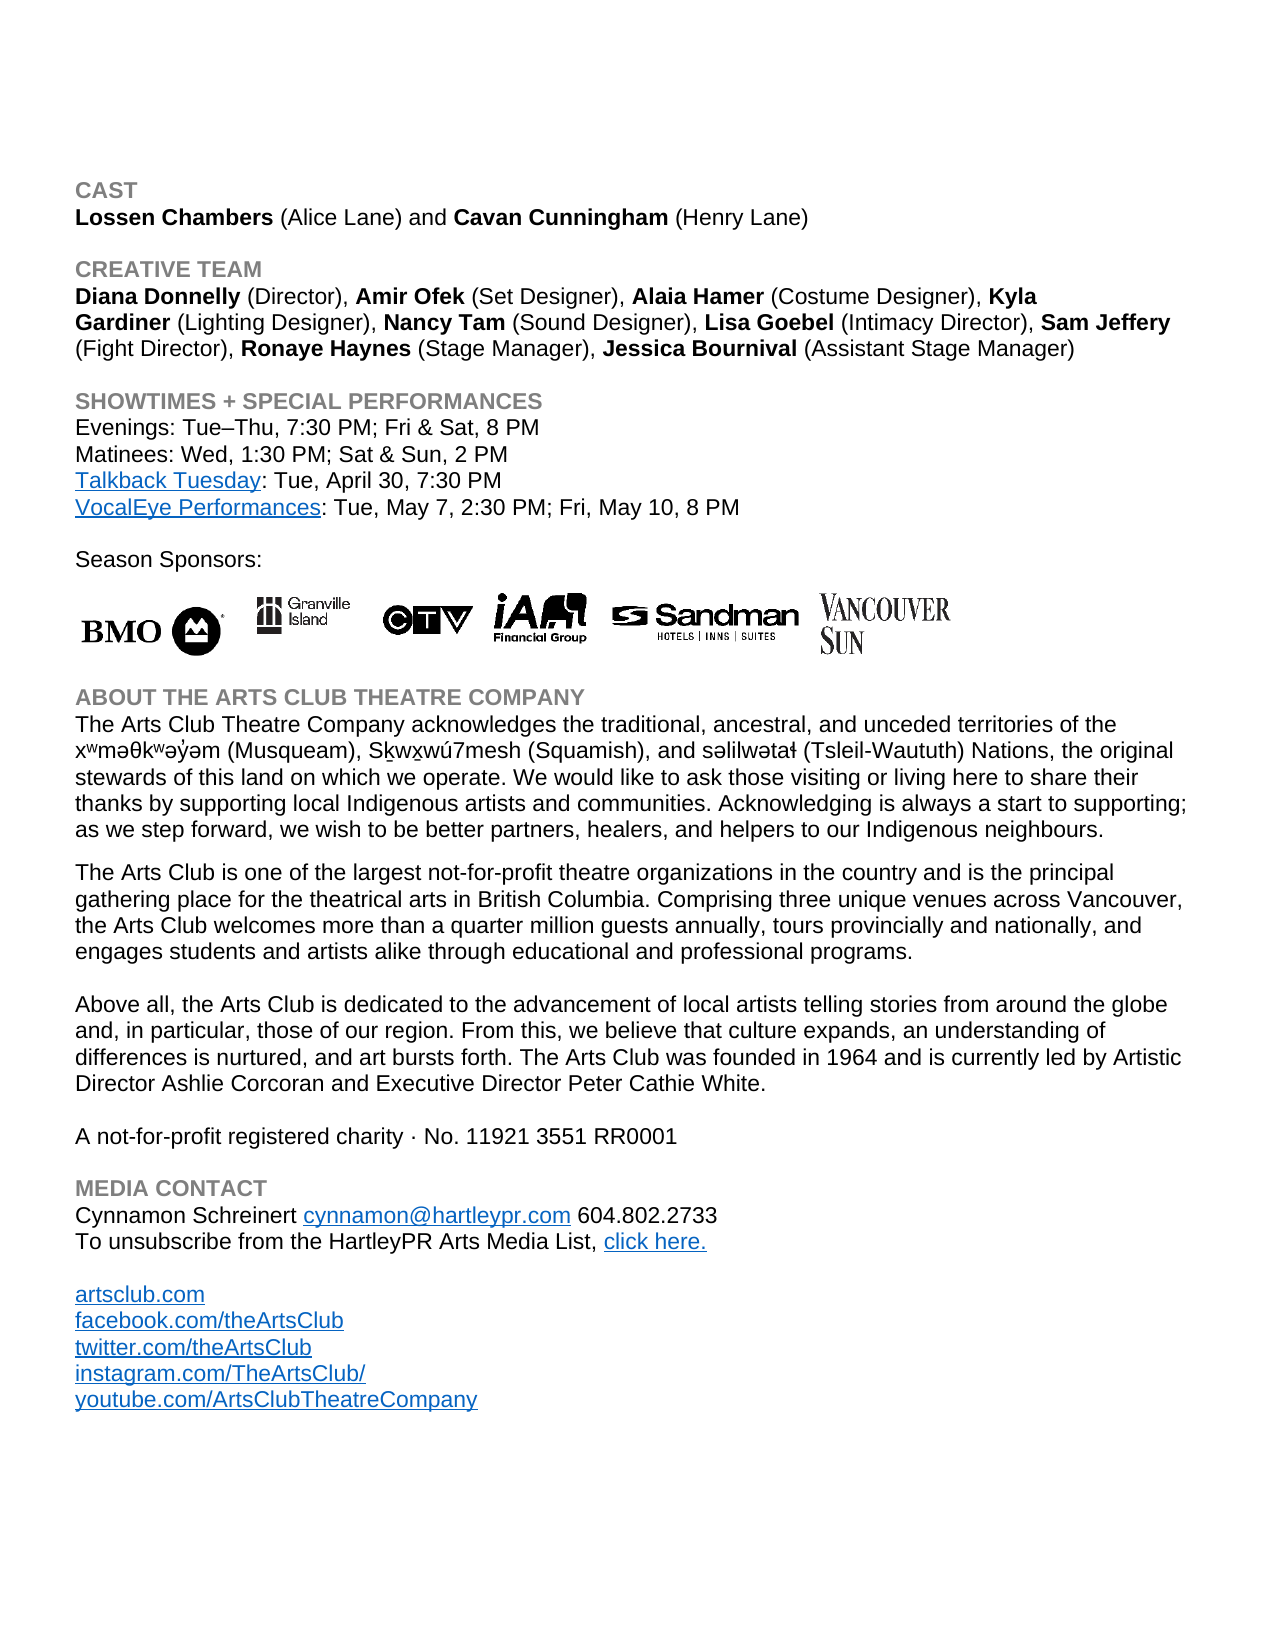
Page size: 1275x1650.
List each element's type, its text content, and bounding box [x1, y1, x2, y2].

text twitter.com/theArtsClub [75, 1333, 1200, 1360]
text youtube.com/ArtsClubTheatreCompany [75, 1386, 1200, 1413]
text instagram.com/TheArtsClub/ [75, 1360, 1200, 1386]
text Evenings: Tue–Thu, 7:30 PM; Fri & Sat, 8 PM [75, 414, 1200, 441]
text CAST Lossen Chambers (Alice Lane) and Cavan Cunningham (Henry Lane) [75, 177, 1200, 230]
picture [813, 590, 956, 658]
text The Arts Club Theatre Company acknowledges the traditional, ancestral, and unceded territories of the xʷməθkʷəy̓əm (Musqueam), Sḵwx̱wú7mesh (Squamish), and səlilwətaɬ (Tsleil-Waututh) Nations, the original stewards of this land on which we operate. We would like to ask those visiting or living here to share their thanks by supporting local Indigenous artists and communities. Acknowledging is always a start to supporting; as we step forward, we wish to be better partners, healers, and helpers to our Indigenous neighbours. [75, 711, 1200, 842]
text MEDIA CONTACT [75, 1175, 1200, 1202]
text CREATIVE TEAM Diana Donnelly (Director), Amir Ofek (Set Designer), Alaia Hamer (Costume Designer), Kyla Gardiner (Lighting Designer), Nancy Tam (Sound Designer), Lisa Goebel (Intimacy Director), Sam Jeffery (Fight Director), Ronaye Haynes (Stage Manager), Jessica Bournival (Assistant Stage Manager) [75, 256, 1200, 362]
text facebook.com/theArtsClub [75, 1307, 1200, 1333]
text The Arts Club is one of the largest not-for-profit theatre organizations in the country and is the principal gathering place for the theatrical arts in British Columbia. Comprising three unique venues across Vancouver, the Arts Club welcomes more than a quarter million guests annually, tours provincially and nationally, and engages students and artists alike through educational and professional programs. [75, 859, 1200, 964]
text A not-for-profit registered charity · No. 11921 3551 RR0001 [75, 1123, 1200, 1149]
text Cynnamon Schreinert cynnamon@hartleypr.com 604.802.2733 To unsubscribe from the HartleyPR Arts Media List, click here. [75, 1202, 1200, 1254]
picture [484, 578, 596, 658]
text Above all, the Arts Club is dedicated to the advancement of local artists telling stories from around the globe and, in particular, those of our region. From this, we believe that culture expands, an understanding of differences is nurtured, and art bursts forth. The Arts Club was founded in 1964 and is currently led by Artistic Director Ashlie Corcoran and Executive Director Peter Cathie White. [75, 991, 1200, 1096]
picture [602, 587, 808, 658]
text Matinees: Wed, 1:30 PM; Sat & Sun, 2 PM Talkback Tuesday: Tue, April 30, 7:30 PM VocalEye Performances: Tue, May 7, 2:30 PM; Fri, May 10, 8 PM [75, 441, 1200, 520]
picture [75, 603, 227, 658]
text SHOWTIMES + SPECIAL PERFORMANCES [75, 388, 1200, 414]
picture [232, 572, 373, 658]
text Season Sponsors: [75, 546, 1200, 572]
text artsclub.com [75, 1281, 1200, 1307]
text ABOUT THE ARTS CLUB THEATRE COMPANY [75, 684, 1200, 711]
picture [379, 582, 478, 658]
